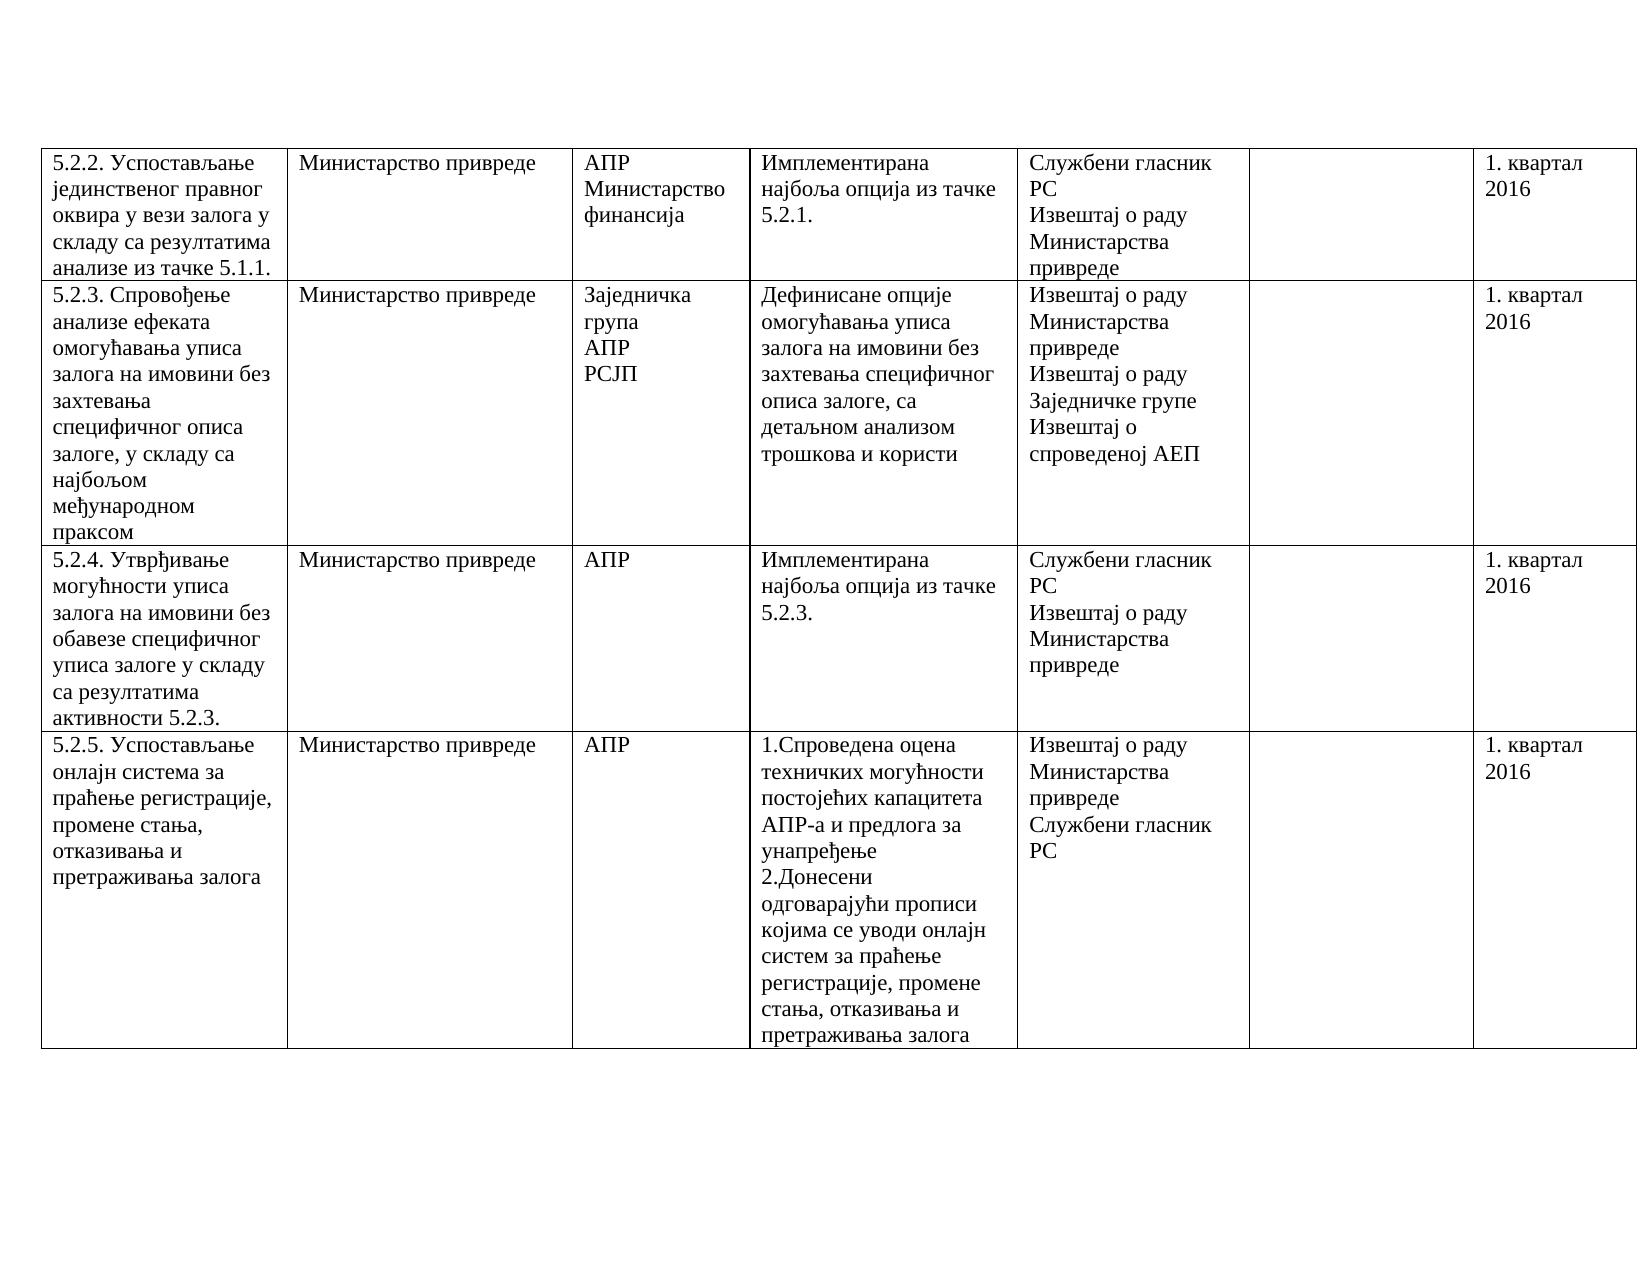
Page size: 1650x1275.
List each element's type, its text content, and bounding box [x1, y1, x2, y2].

table_cell Службени гласник РС Извештај о раду Министарства привреде [1018, 149, 1249, 280]
table_cell 1. квартал 2016 [1474, 149, 1636, 280]
table_cell 1.Спроведена оцена техничких могућности постојећих капацитета АПР-а и предлога за унапређење 2.Донесени одговарајући прописи којима се уводи онлајн систем за праћење регистрације, промене стања, отказивања и претраживања залога [751, 732, 1017, 1048]
table_cell 1. квартал 2016 [1474, 732, 1636, 1048]
table_cell Извештај о раду Министарства привреде Службени гласник РС [1018, 732, 1249, 1048]
table_cell [1250, 149, 1473, 280]
table_cell Имплементирана најбоља опција из тачке 5.2.1. [751, 149, 1017, 280]
table_cell АПР Министарство финансија [573, 149, 749, 280]
table_cell [1250, 546, 1473, 731]
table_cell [288, 149, 572, 280]
table_cell 5.2.4. Утврђивање могућности уписа залога на имовини без обавезе специфичног уписа залоге у складу са резултатима активности 5.2.3. [42, 546, 287, 731]
table_cell 5.2.2. Успостављање јединственог правног оквира у вези залога у складу са резултатима анализе из тачке 5.1.1. [42, 149, 287, 280]
table_cell 5.2.5. Успостављање онлајн система за праћење регистрације, промене стања, отказивања и претраживања залога [42, 732, 287, 1048]
table_cell Заједничка група АПР РСЈП [573, 281, 749, 545]
table_cell 1. квартал 2016 [1474, 281, 1636, 545]
table_cell 5.2.3. Спровођење анализе ефеката омогућавања уписа залога на имовини без захтевања специфичног описа залоге, у складу са најбољом међународном праксом [42, 281, 287, 545]
table_cell [1250, 281, 1473, 545]
table_cell АПР [573, 546, 749, 731]
table_cell Дефинисане опције омогућавања уписа залога на имовини без захтевања специфичног описа залоге, са детаљном анализом трошкова и користи [751, 281, 1017, 545]
table_cell Имплементирана најбоља опција из тачке 5.2.3. [751, 546, 1017, 731]
table_cell Министарство привреде [288, 546, 572, 731]
table_cell Службени гласник РС Извештај о раду Министарства привреде [1018, 546, 1249, 731]
table_cell Извештај о раду Министарства привреде Извештај о раду Заједничке групе Извештај о спроведеној АЕП [1018, 281, 1249, 545]
table_cell 1. квартал 2016 [1474, 546, 1636, 731]
table_cell Министарство привреде [288, 281, 572, 545]
table_cell [1250, 732, 1473, 1048]
table_cell Министарство привреде [288, 732, 572, 1048]
table_cell АПР [573, 732, 749, 1048]
